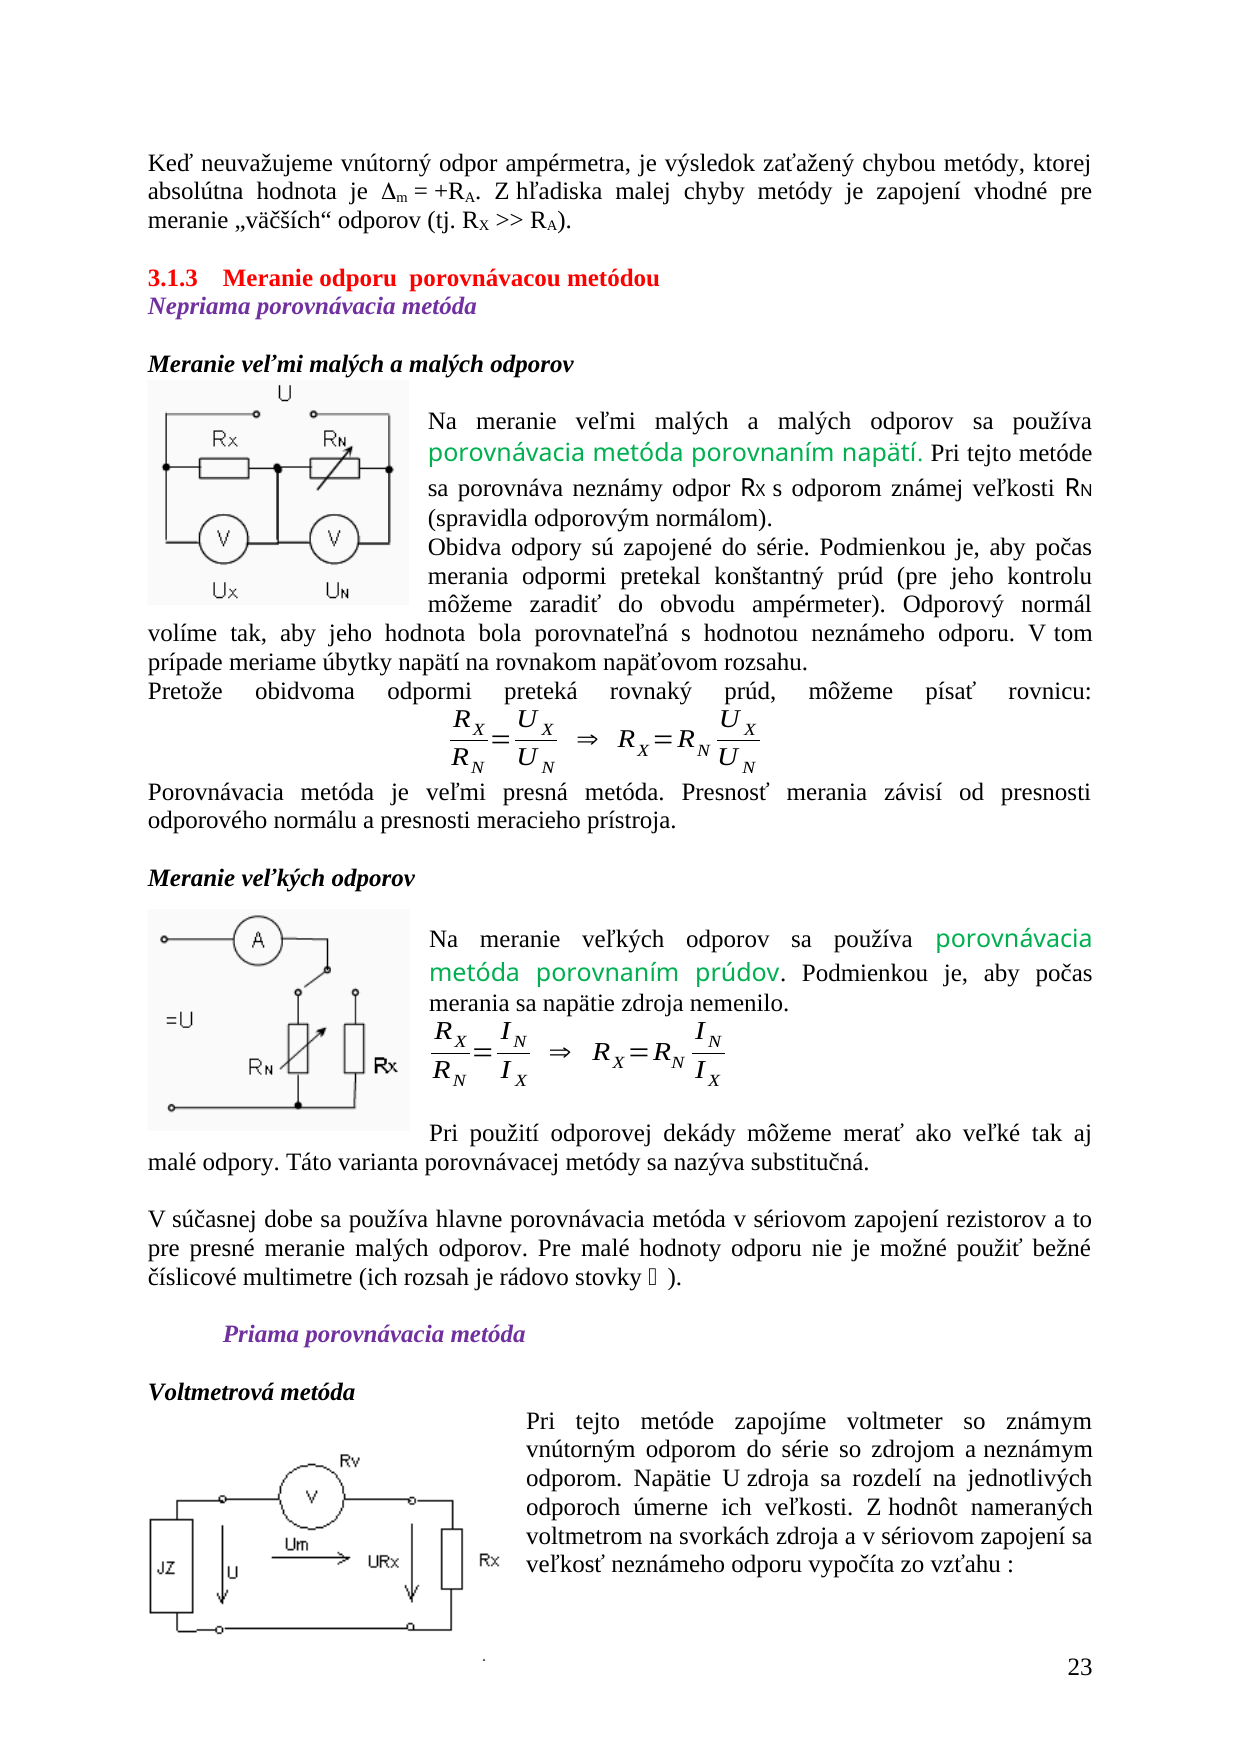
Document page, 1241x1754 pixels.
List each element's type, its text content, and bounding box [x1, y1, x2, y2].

text Voltmetrová metóda [148, 1377, 1093, 1406]
text Porovnávacia metóda je veľmi presná metóda. Presnosť merania závisí od presnosti odporového normálu a presnosti meracieho prístroja. [148, 777, 1093, 834]
text Na meranie veľkých odporov sa používa porovnávacia metóda porovnaním prúdov. Podmienkou je, aby počas merania sa napätie zdroja nemenilo. [411, 920, 1093, 1017]
picture [147, 909, 411, 1131]
text Na meranie veľmi malých a malých odporov sa používa porovnávacia metóda porovnaním napätí. Pri tejto metóde sa porovnáva neznámy odpor RX s odporom známej veľkosti RN (spravidla odporovým normálom). [409, 406, 1093, 532]
picture [147, 380, 409, 605]
text Keď neuvažujeme vnútorný odpor ampérmetra, je výsledok zaťažený chybou metódy, ktorej absolútna hodnota je m = +RA. Z hľadiska malej chyby metódy je zapojení vhodné pre meranie „väčších“ odporov (tj. RX >> RA). [148, 148, 1093, 234]
text Meranie veľmi malých a malých odporov [148, 349, 1093, 378]
text Obidva odpory sú zapojené do série. Podmienkou je, aby počas merania odpormi pretekal konštantný prúd (pre jeho kontrolu môžeme zaradiť do obvodu ampérmeter). Odporový normál volíme tak, aby jeho hodnota bola porovnateľná s hodnotou neznámeho odporu. V tom prípade meriame úbytky napätí na rovnakom napäťovom rozsahu. [148, 532, 1093, 676]
text Pri použití odporovej dekády môžeme merať ako veľké tak aj malé odpory. Táto varianta porovnávacej metódy sa nazýva substitučná. [148, 1118, 1093, 1176]
list Meranie odporu porovnávacou metódou [148, 263, 1093, 291]
text Meranie veľkých odporov [148, 863, 1093, 892]
text Pri tejto metóde zapojíme voltmeter so známym vnútorným odporom do série so zdrojom a neznámym odporom. Napätie U zdroja sa rozdelí na jednotlivých odporoch úmerne ich veľkosti. Z hodnôt nameraných voltmetrom na svorkách zdroja a v sériovom zapojení sa veľkosť neznámeho odporu vypočíta zo vzťahu : [148, 1406, 1093, 1578]
picture [128, 1432, 507, 1661]
text Priama porovnávacia metóda [223, 1319, 1093, 1348]
text Nepriama porovnávacia metóda [148, 291, 1093, 320]
text Pretože obidvoma odpormi preteká rovnaký prúd, môžeme písať rovnicu: [148, 676, 1093, 777]
text V súčasnej dobe sa používa hlavne porovnávacia metóda v sériovom zapojení rezistorov a to pre presné meranie malých odporov. Pre malé hodnoty odporu nie je možné použiť bežné číslicové multimetre (ich rozsah je rádovo stovky ). [148, 1204, 1093, 1291]
